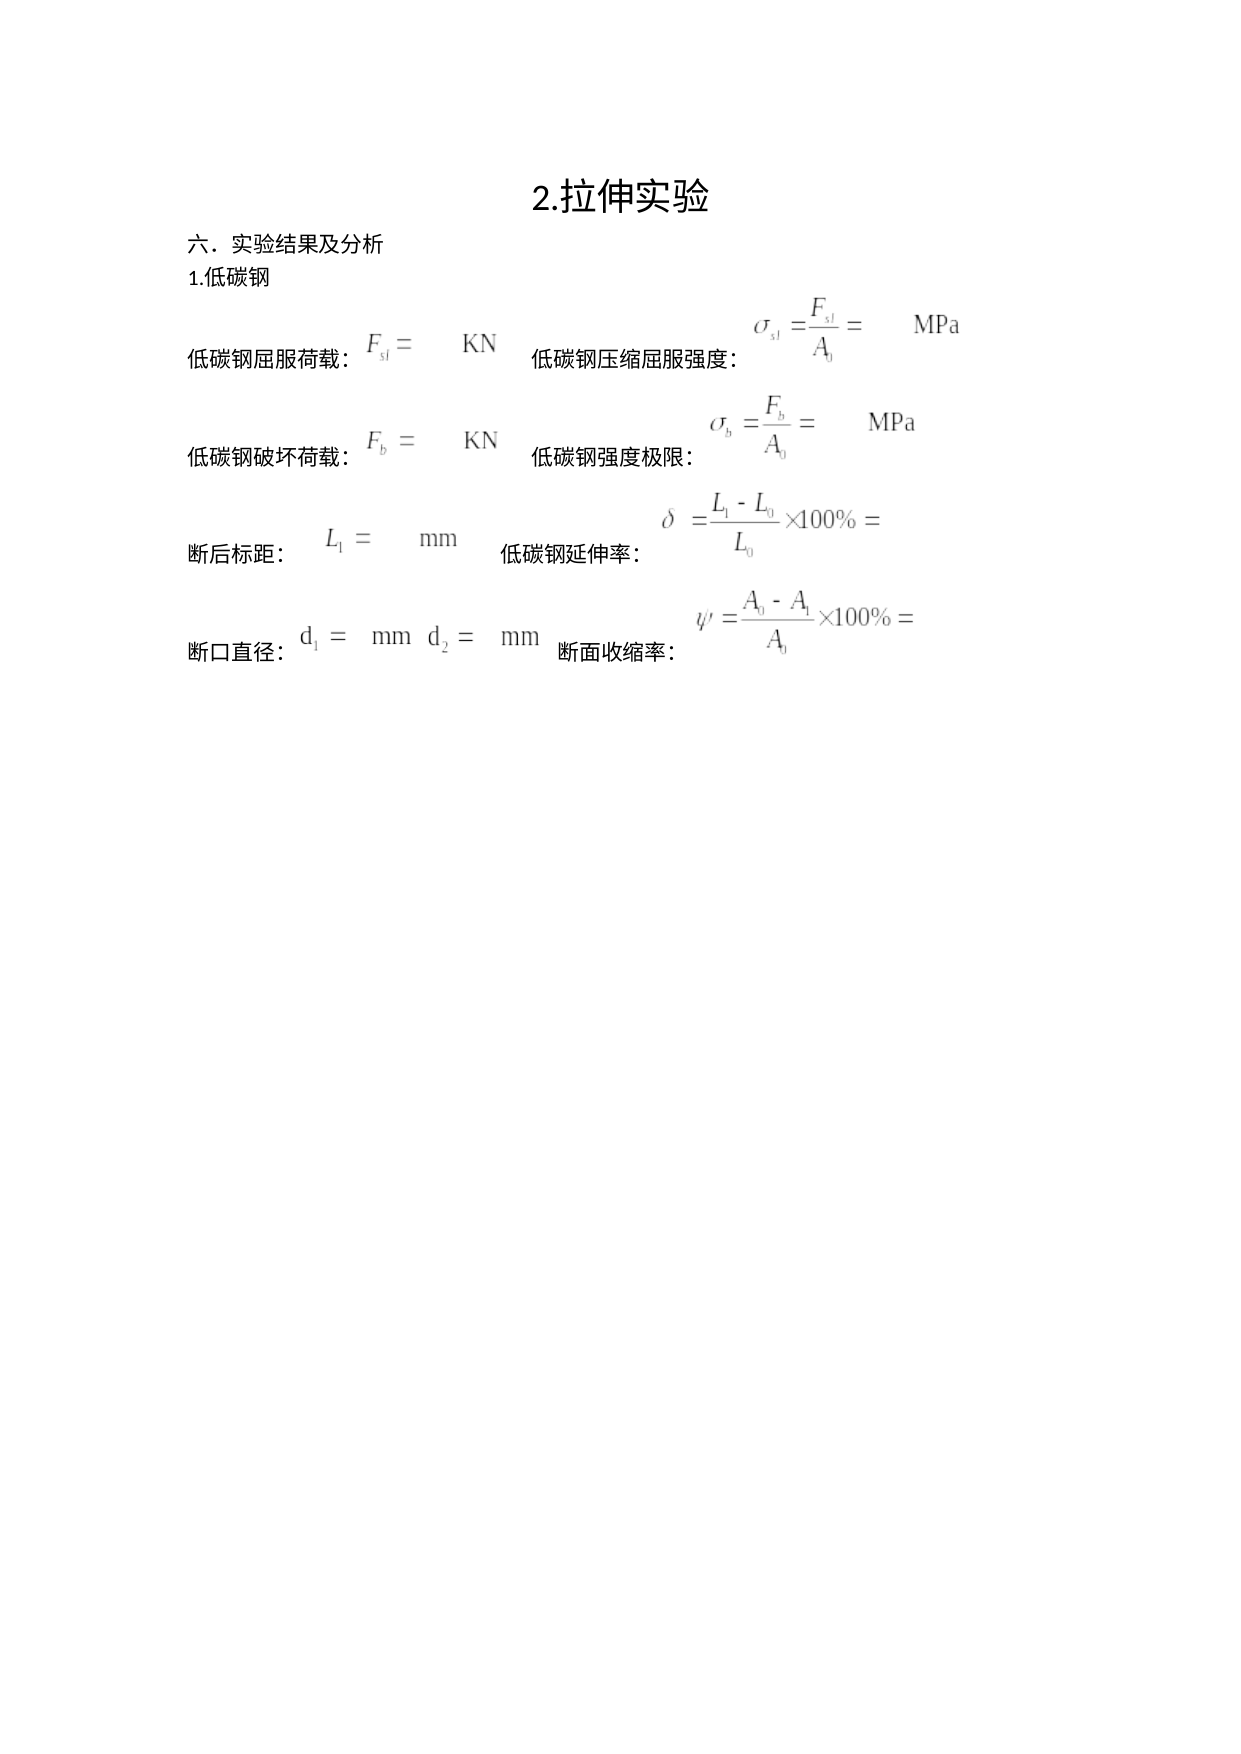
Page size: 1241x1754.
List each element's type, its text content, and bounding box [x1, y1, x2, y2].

text 断后标距： 低碳钢延伸率： [187, 487, 1053, 584]
text 2.拉伸实验 [187, 162, 1053, 227]
text 六．实验结果及分析 [187, 227, 1053, 259]
text 低碳钢屈服荷载： 低碳钢压缩屈服强度： [187, 292, 1053, 389]
text 低碳钢破坏荷载： 低碳钢强度极限： [187, 389, 1053, 487]
text 1.低碳钢 [187, 259, 1053, 292]
text 断口直径： 断面收缩率： [187, 584, 1053, 682]
